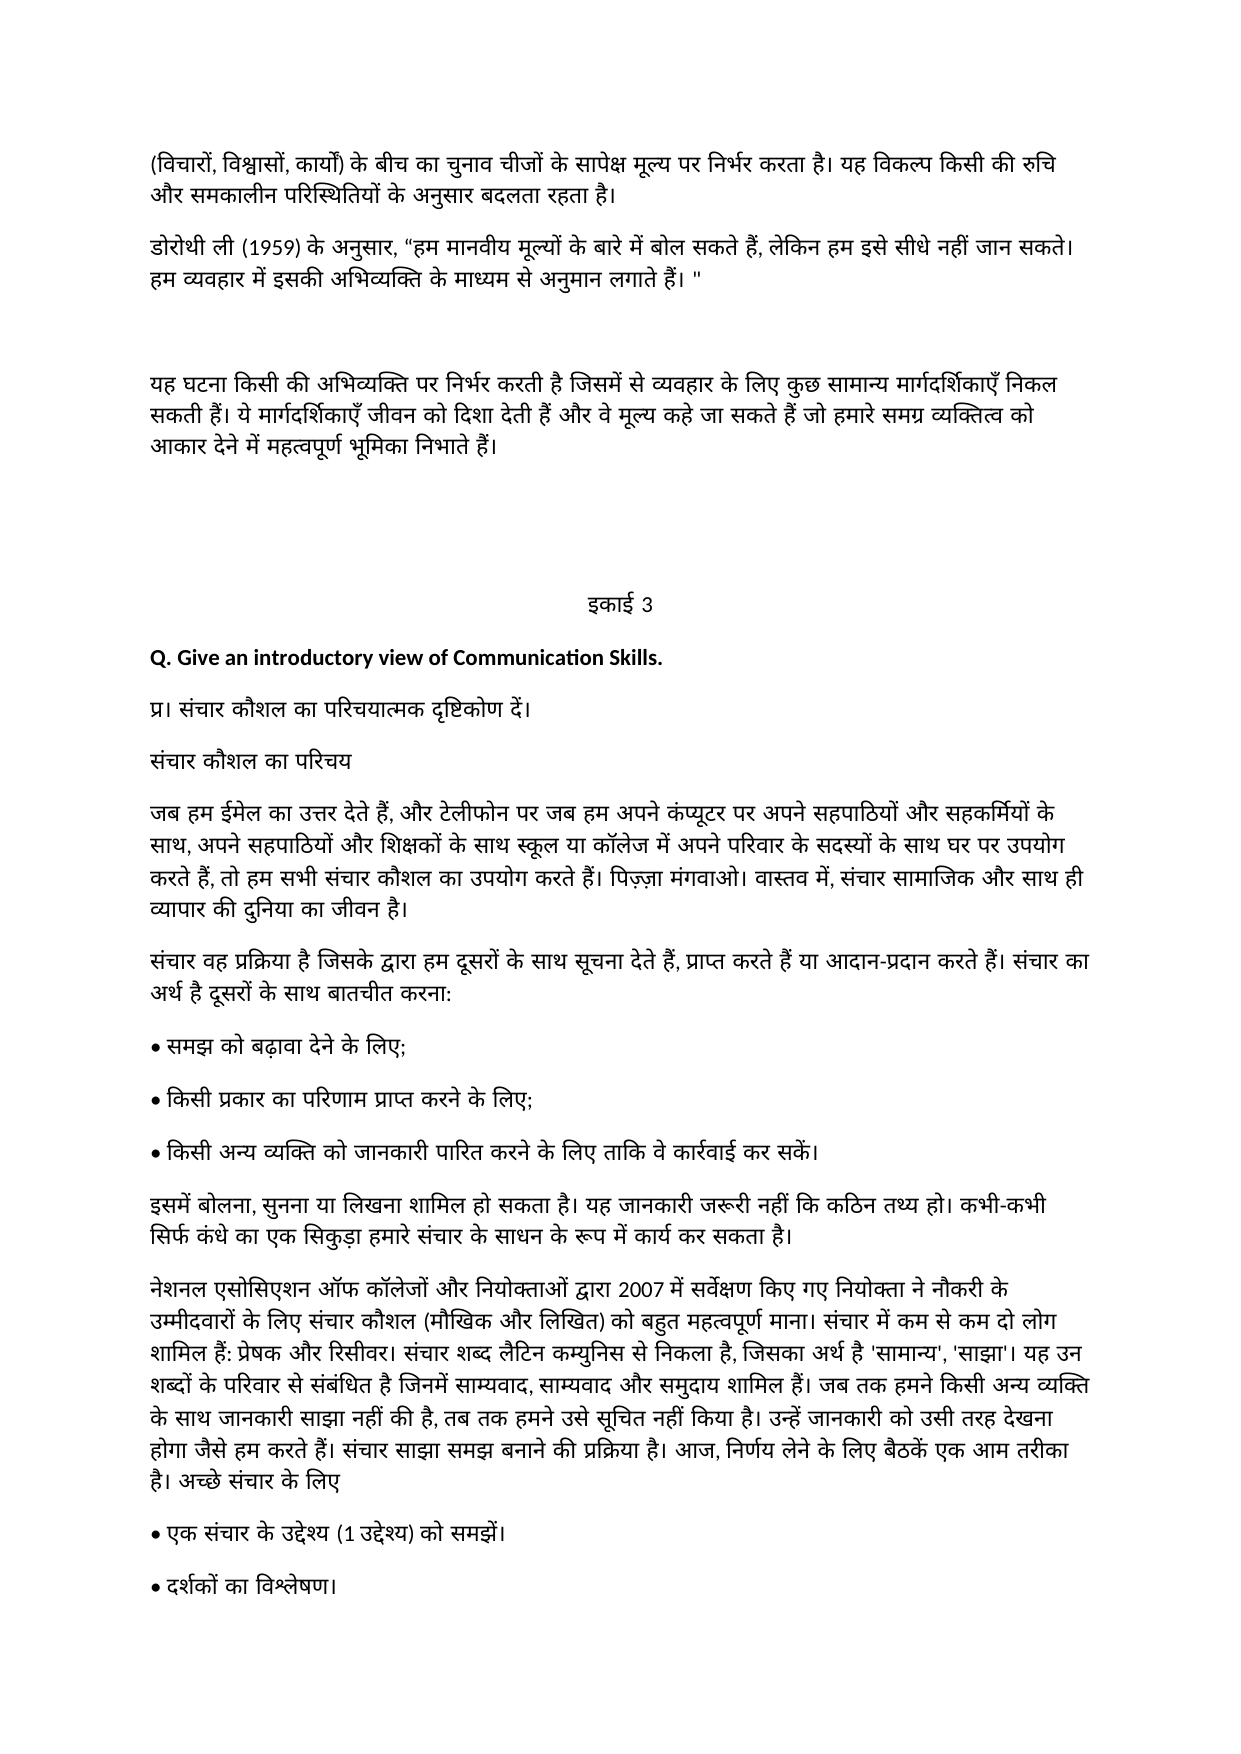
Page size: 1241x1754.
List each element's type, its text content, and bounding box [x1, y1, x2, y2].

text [150, 150, 1090, 209]
text इकाई 3 [150, 590, 1090, 618]
text • किसी प्रकार का परिणाम प्राप्त करने के लिए; [150, 1085, 1090, 1113]
text • किसी अन्य व्यक्ति को जानकारी पारित करने के लिए ताकि वे कार्रवाई कर सकें। [150, 1138, 1090, 1166]
text इसमें बोलना, सुनना या लिखना शामिल हो सकता है। यह जानकारी जरूरी नहीं कि कठिन तथ्य हो। कभी-कभी सिर्फ कंधे का एक सिकुड़ा हमारे संचार के साधन के रूप में कार्य कर सकता है। [150, 1191, 1090, 1250]
text नेशनल एसोसिएशन ऑफ कॉलेजों और नियोक्ताओं द्वारा 2007 में सर्वेक्षण किए गए नियोक्ता ने नौकरी के उम्मीदवारों के लिए संचार कौशल (मौखिक और लिखित) को बहुत महत्वपूर्ण माना। संचार में कम से कम दो लोग शामिल हैं: प्रेषक और रिसीवर। संचार शब्द लैटिन कम्युनिस से निकला है, जिसका अर्थ है 'सामान्य', 'साझा'। यह उन शब्दों के परिवार से संबंधित है जिनमें साम्यवाद, साम्यवाद और समुदाय शामिल हैं। जब तक हमने किसी अन्य व्यक्ति के साथ जानकारी साझा नहीं की है, तब तक हमने उसे सूचित नहीं किया है। उन्हें जानकारी को उसी तरह देखना होगा जैसे हम करते हैं। संचार साझा समझ बनाने की प्रक्रिया है। आज, निर्णय लेने के लिए बैठकें एक आम तरीका है। अच्छे संचार के लिए [150, 1275, 1090, 1494]
text डोरोथी ली (1959) के अनुसार, “हम मानवीय मूल्यों के बारे में बोल सकते हैं, लेकिन हम इसे सीधे नहीं जान सकते। हम व्यवहार में इसकी अभिव्यक्ति के माध्यम से अनुमान लगाते हैं। " [150, 233, 1090, 294]
text यह घटना किसी की अभिव्यक्ति पर निर्भर करती है जिसमें से व्यवहार के लिए कुछ सामान्य मार्गदर्शिकाएँ निकल सकती हैं। ये मार्गदर्शिकाएँ जीवन को दिशा देती हैं और वे मूल्य कहे जा सकते हैं जो हमारे समग्र व्यक्तित्व को आकार देने में महत्वपूर्ण भूमिका निभाते हैं। [150, 372, 1090, 459]
text जब हम ईमेल का उत्तर देते हैं, और टेलीफोन पर जब हम अपने कंप्यूटर पर अपने सहपाठियों और सहकर्मियों के साथ, अपने सहपाठियों और शिक्षकों के साथ स्कूल या कॉलेज में अपने परिवार के सदस्यों के साथ घर पर उपयोग करते हैं, तो हम सभी संचार कौशल का उपयोग करते हैं। पिज़्ज़ा मंगवाओ। वास्तव में, संचार सामाजिक और साथ ही व्यापार की दुनिया का जीवन है। [150, 799, 1090, 922]
text • समझ को बढ़ावा देने के लिए; [150, 1032, 1090, 1060]
text संचार कौशल का परिचय [150, 748, 1090, 774]
text • एक संचार के उद्देश्य (1 उद्देश्य) को समझें। [150, 1519, 1090, 1547]
text प्र। संचार कौशल का परिचयात्मक दृष्टिकोण दें। [150, 696, 449, 723]
text संचार वह प्रक्रिया है जिसके द्वारा हम दूसरों के साथ सूचना देते हैं, प्राप्त करते हैं या आदान-प्रदान करते हैं। संचार का अर्थ है दूसरों के साथ बातचीत करना: [150, 947, 1090, 1007]
text Q. Give an introductory view of Communication Skills. [150, 643, 1090, 671]
text प्र। संचार कौशल का परिचयात्मक दृष्टिकोण दें। [434, 696, 1090, 723]
text • दर्शकों का विश्लेषण। [150, 1572, 1090, 1600]
